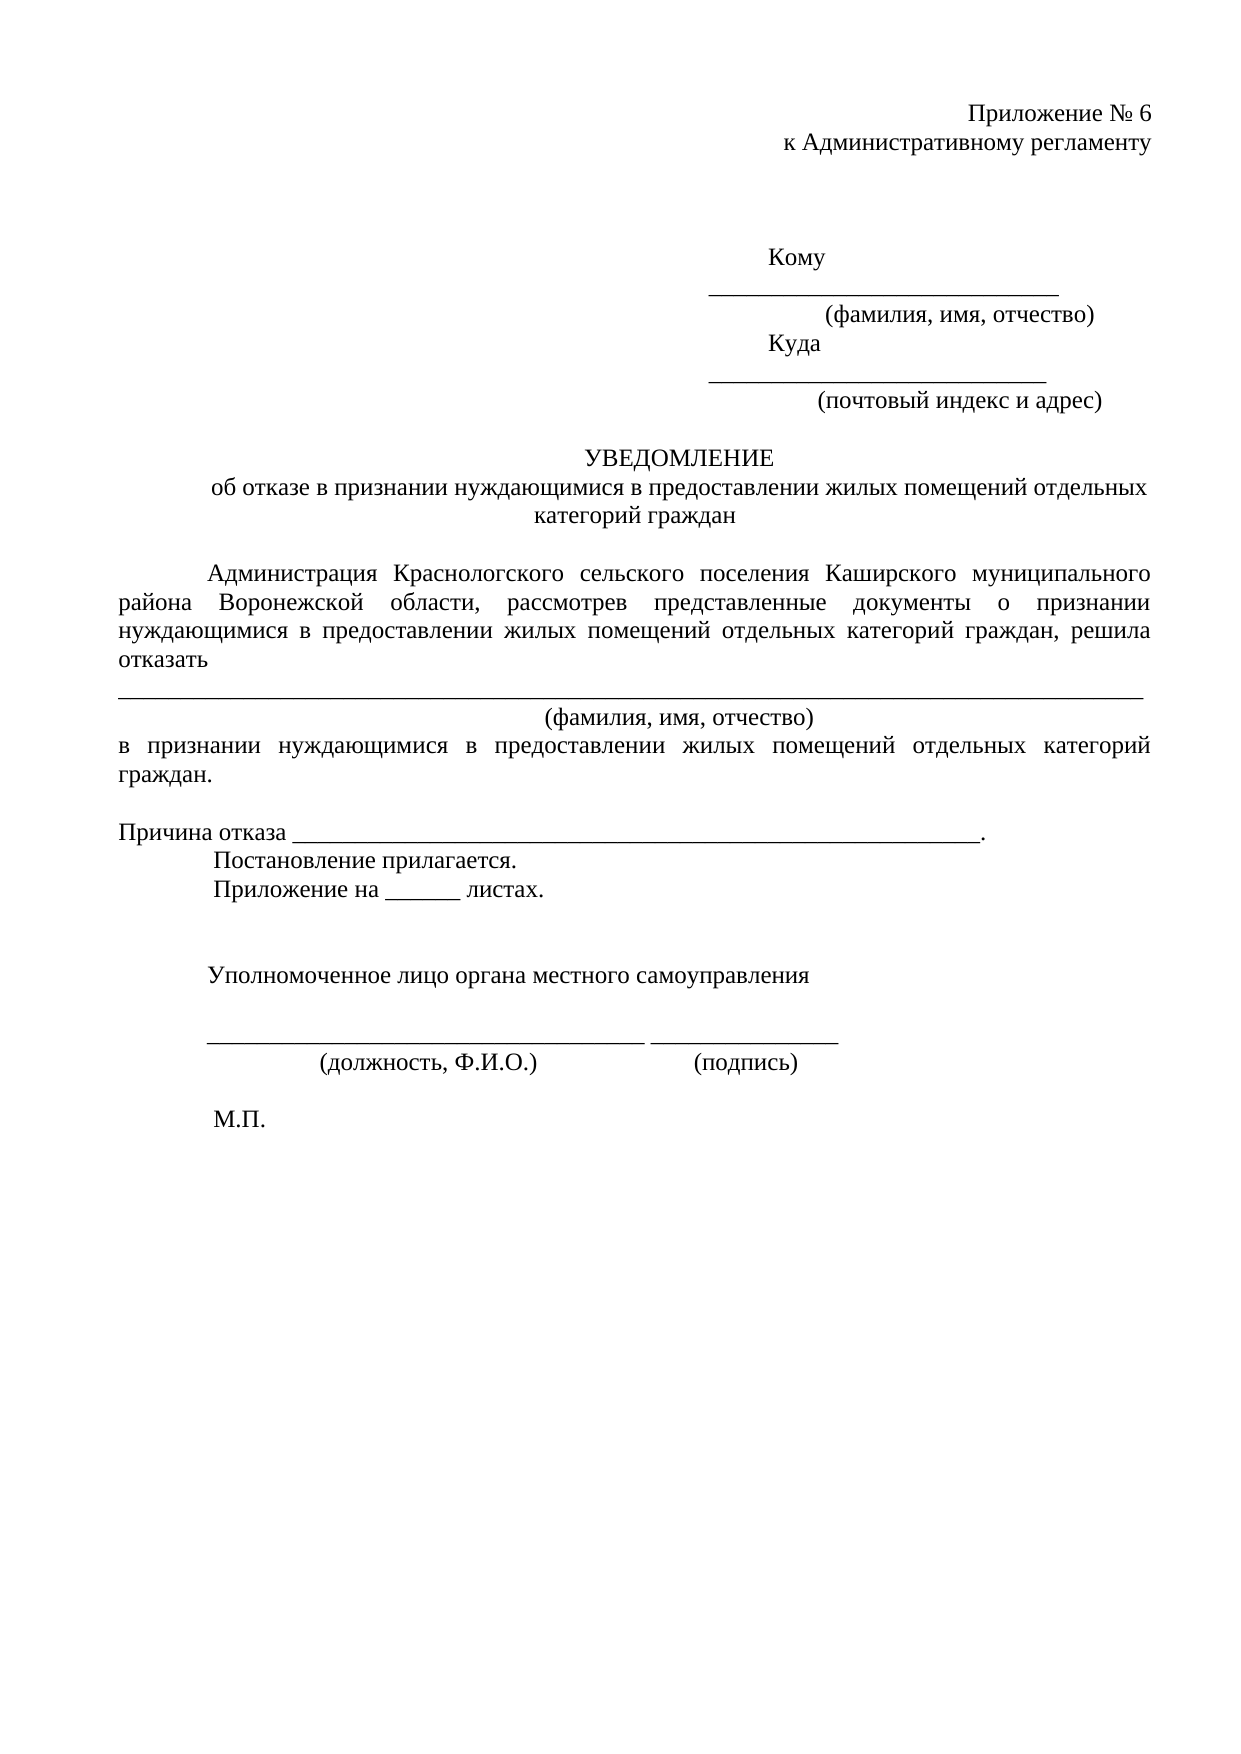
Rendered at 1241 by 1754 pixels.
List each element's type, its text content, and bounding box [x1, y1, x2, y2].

text __________________________________________________________________________________ [118, 673, 1152, 702]
text Причина отказа _______________________________________________________. [118, 817, 1152, 845]
text Приложение на ______ листах. [118, 874, 1152, 903]
text в признании нуждающимися в предоставлении жилых помещений отдельных категорий граждан. [118, 730, 1152, 788]
text об отказе в признании нуждающимися в предоставлении жилых помещений отдельных категорий граждан [118, 472, 1152, 529]
text Кому ____________________________ [709, 242, 1152, 299]
text (почтовый индекс и адрес) [709, 385, 1152, 414]
text Администрация Краснологского сельского поселения Каширского муниципального района Воронежской области, рассмотрев представленные документы о признании нуждающимися в предоставлении жилых помещений отдельных категорий граждан, решила отказать [118, 558, 1152, 673]
text Приложение № 6 [709, 98, 1152, 127]
text (фамилия, имя, отчество) [118, 702, 1152, 730]
text Уполномоченное лицо органа местного самоуправления [118, 960, 1152, 989]
text М.П. [118, 1104, 1152, 1133]
text Постановление прилагается. [118, 845, 1152, 874]
text Куда ___________________________ [709, 328, 1152, 385]
text УВЕДОМЛЕНИЕ [118, 443, 1152, 472]
text (должность, Ф.И.О.) (подпись) [118, 1047, 1152, 1075]
text (фамилия, имя, отчество) [709, 299, 1152, 328]
text к Административному регламенту [709, 127, 1152, 155]
text ___________________________________ _______________ [118, 1018, 1152, 1047]
